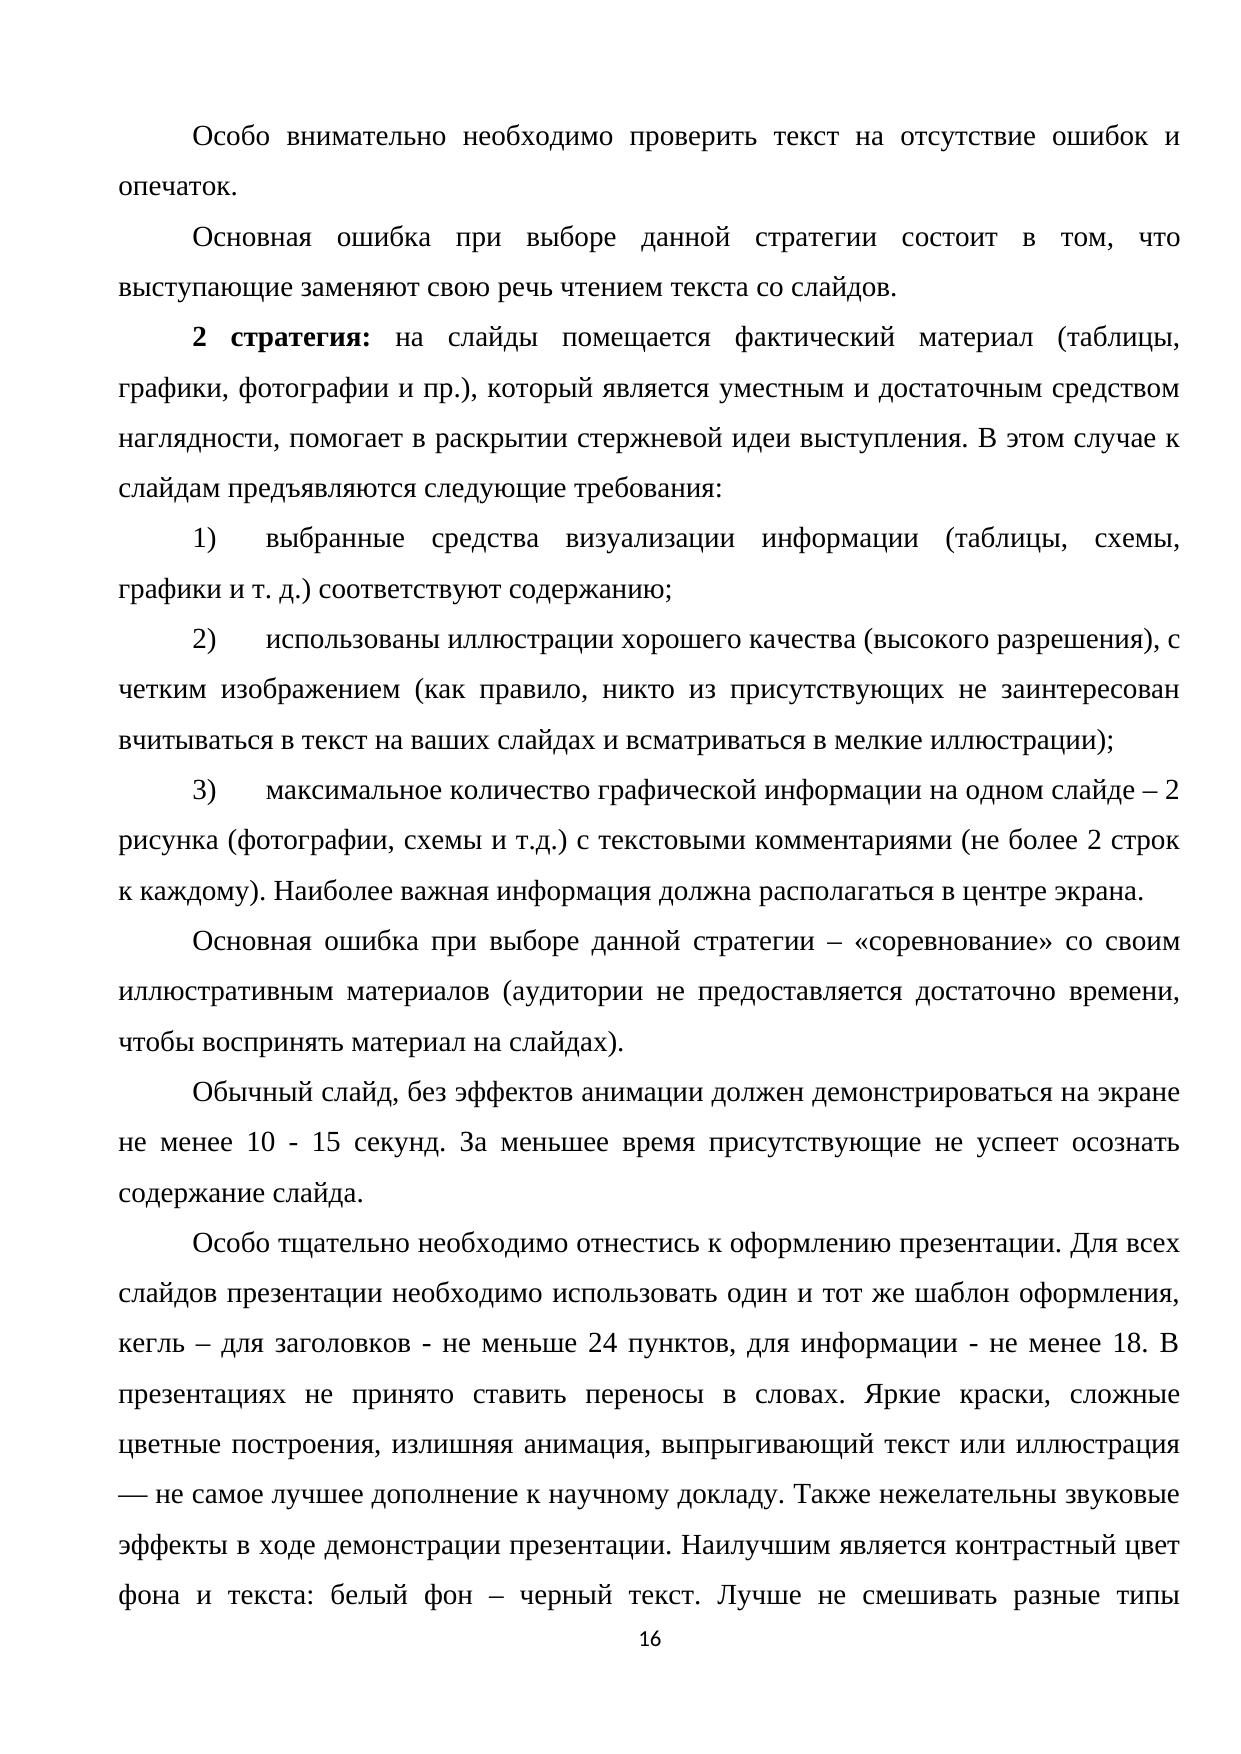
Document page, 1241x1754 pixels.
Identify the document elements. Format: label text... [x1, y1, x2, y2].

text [118, 1225, 1181, 1611]
text Обычный слайд, без эффектов анимации должен демонстрироваться на экране не менее 10 - 15 секунд. За меньшее время присутствующие не успеет осознать содержание слайда. [118, 1074, 1181, 1208]
list использованы иллюстрации хорошего качества (высокого разрешения), с четким изображением (как правило, никто из присутствующих не заинтересован вчитываться в текст на ваших слайдах и всматриваться в мелкие иллюстрации); [118, 621, 1181, 755]
text 2 стратегия: на слайды помещается фактический материал (таблицы, графики, фотографии и пр.), который является уместным и достаточным средством наглядности, помогает в раскрытии стержневой идеи выступления. В этом случае к слайдам предъявляются следующие требования: [118, 319, 1181, 504]
text Основная ошибка при выборе данной стратегии состоит в том, что выступающие заменяют свою речь чтением текста со слайдов. [118, 219, 1181, 303]
list выбранные средства визуализации информации (таблицы, схемы, графики и т. д.) соответствуют содержанию; [118, 521, 1181, 604]
text Особо внимательно необходимо проверить текст на отсутствие ошибок и опечаток. [118, 118, 1181, 202]
list максимальное количество графической информации на одном слайде – 2 рисунка (фотографии, схемы и т.д.) с текстовыми комментариями (не более 2 строк к каждому). Наиболее важная информация должна располагаться в центре экрана. [118, 772, 1181, 906]
text Основная ошибка при выборе данной стратегии – «соревнование» со своим иллюстративным материалов (аудитории не предоставляется достаточно времени, чтобы воспринять материал на слайдах). [118, 923, 1181, 1057]
